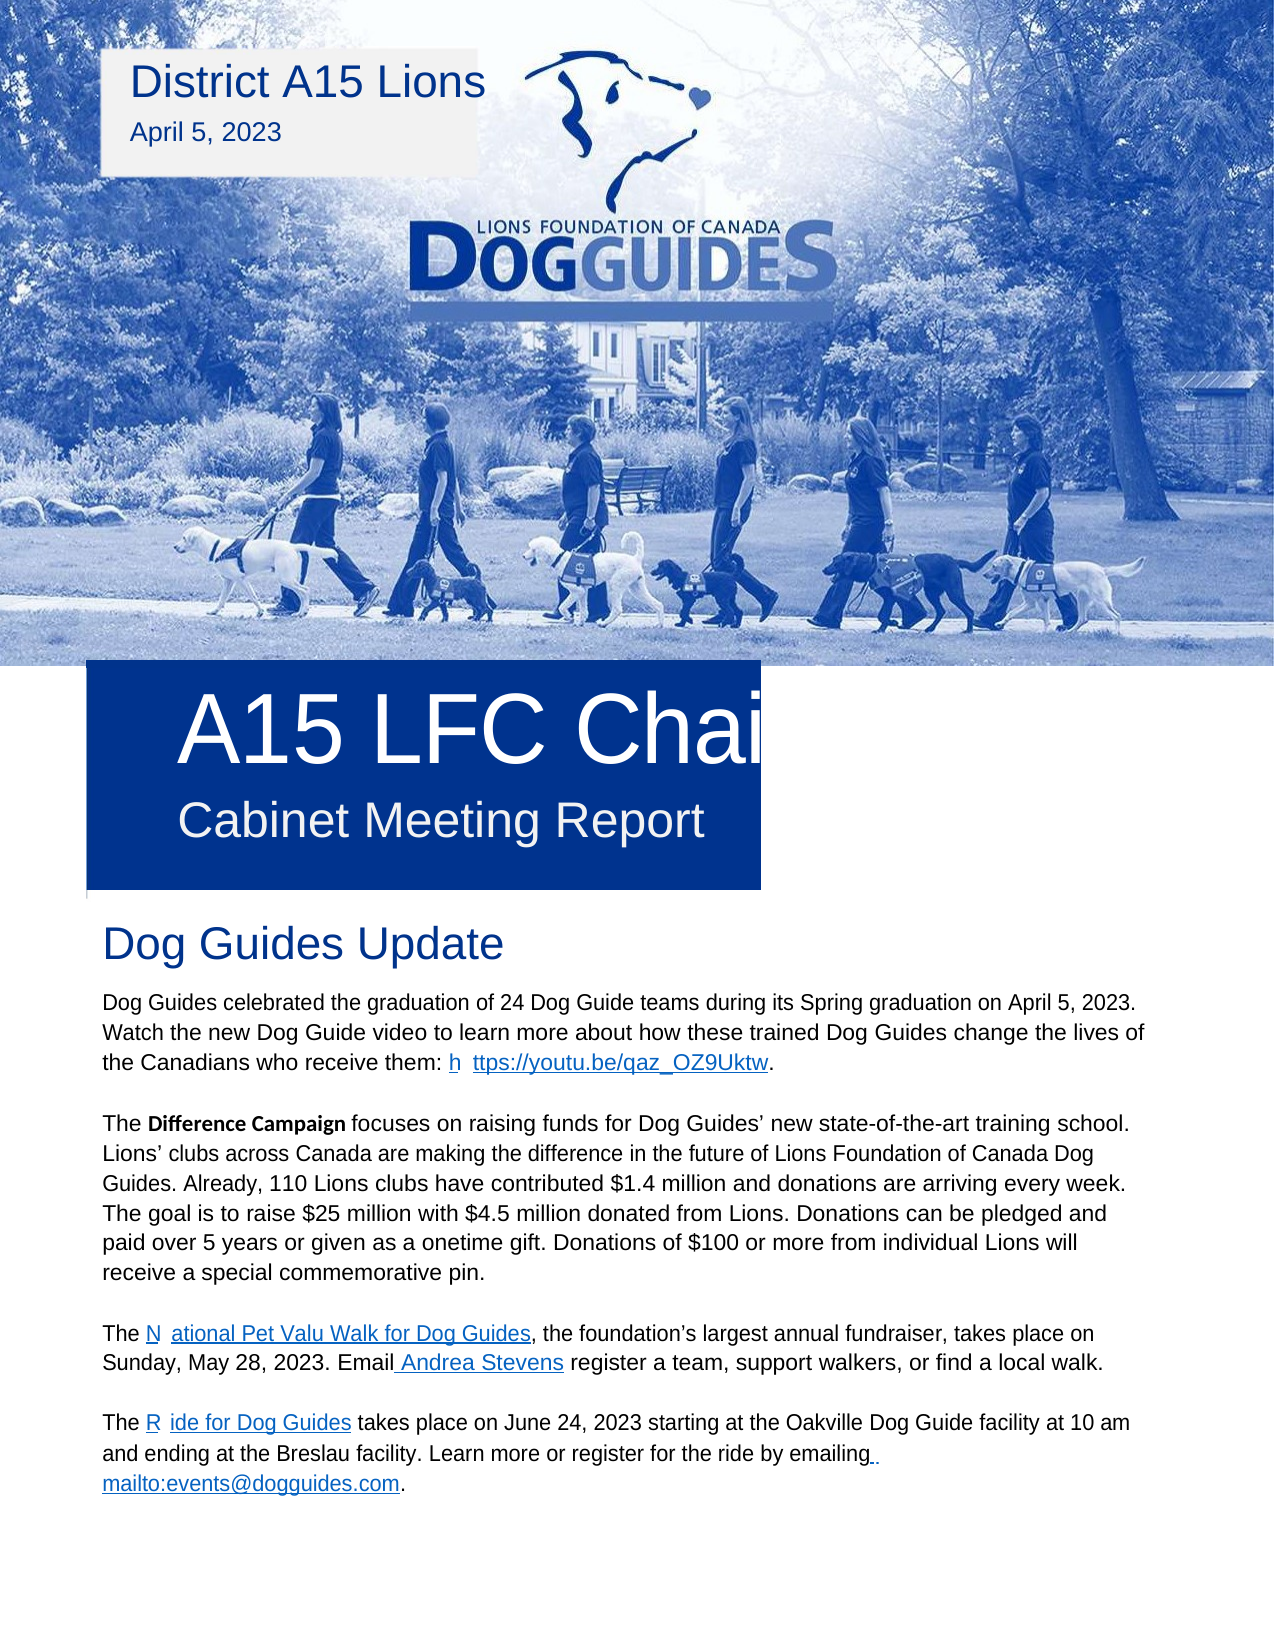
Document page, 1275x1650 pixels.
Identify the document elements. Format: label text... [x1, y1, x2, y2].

text The R ide for Dog Guides takes place on June 24, 2023 starting at the Oakville Dog Guide facility at 10 am and ending at the Breslau facility. Learn more or register for the ride by emailing mailto:events@dogguides.com. [102, 1409, 1150, 1496]
text April 5, 2023 [129, 116, 1246, 147]
text Dog Guides celebrated the graduation of 24 Dog Guide teams during its Spring graduation on April 5, 2023. Watch the new Dog Guide video to learn more about how these trained Dog Guides change the lives of the Canadians who receive them: h ttps://youtu.be/qaz_OZ9Uktw. [102, 989, 1176, 1076]
text A15 LFC Chair [177, 678, 1246, 785]
subtitle Dog Guides Update [102, 917, 1246, 969]
text District A15 Lions [129, 56, 1246, 108]
text Cabinet Meeting Report [177, 791, 1246, 848]
text The Difference Campaign focuses on raising funds for Dog Guides’ new state-of-the-art training school. Lions’ clubs across Canada are making the difference in the future of Lions Foundation of Canada Dog Guides. Already, 110 Lions clubs have contributed $1.4 million and donations are arriving every week. The goal is to raise $25 million with $4.5 million donated from Lions. Donations can be pledged and paid over 5 years or given as a onetime gift. Donations of $100 or more from individual Lions will receive a special commemorative pin. [102, 1109, 1150, 1285]
picture [0, 0, 1274, 1523]
text The N ational Pet Valu Walk for Dog Guides, the foundation’s largest annual fundraiser, takes place on Sunday, May 28, 2023. Email Andrea Stevens register a team, support walkers, or find a local walk. [102, 1319, 1176, 1376]
